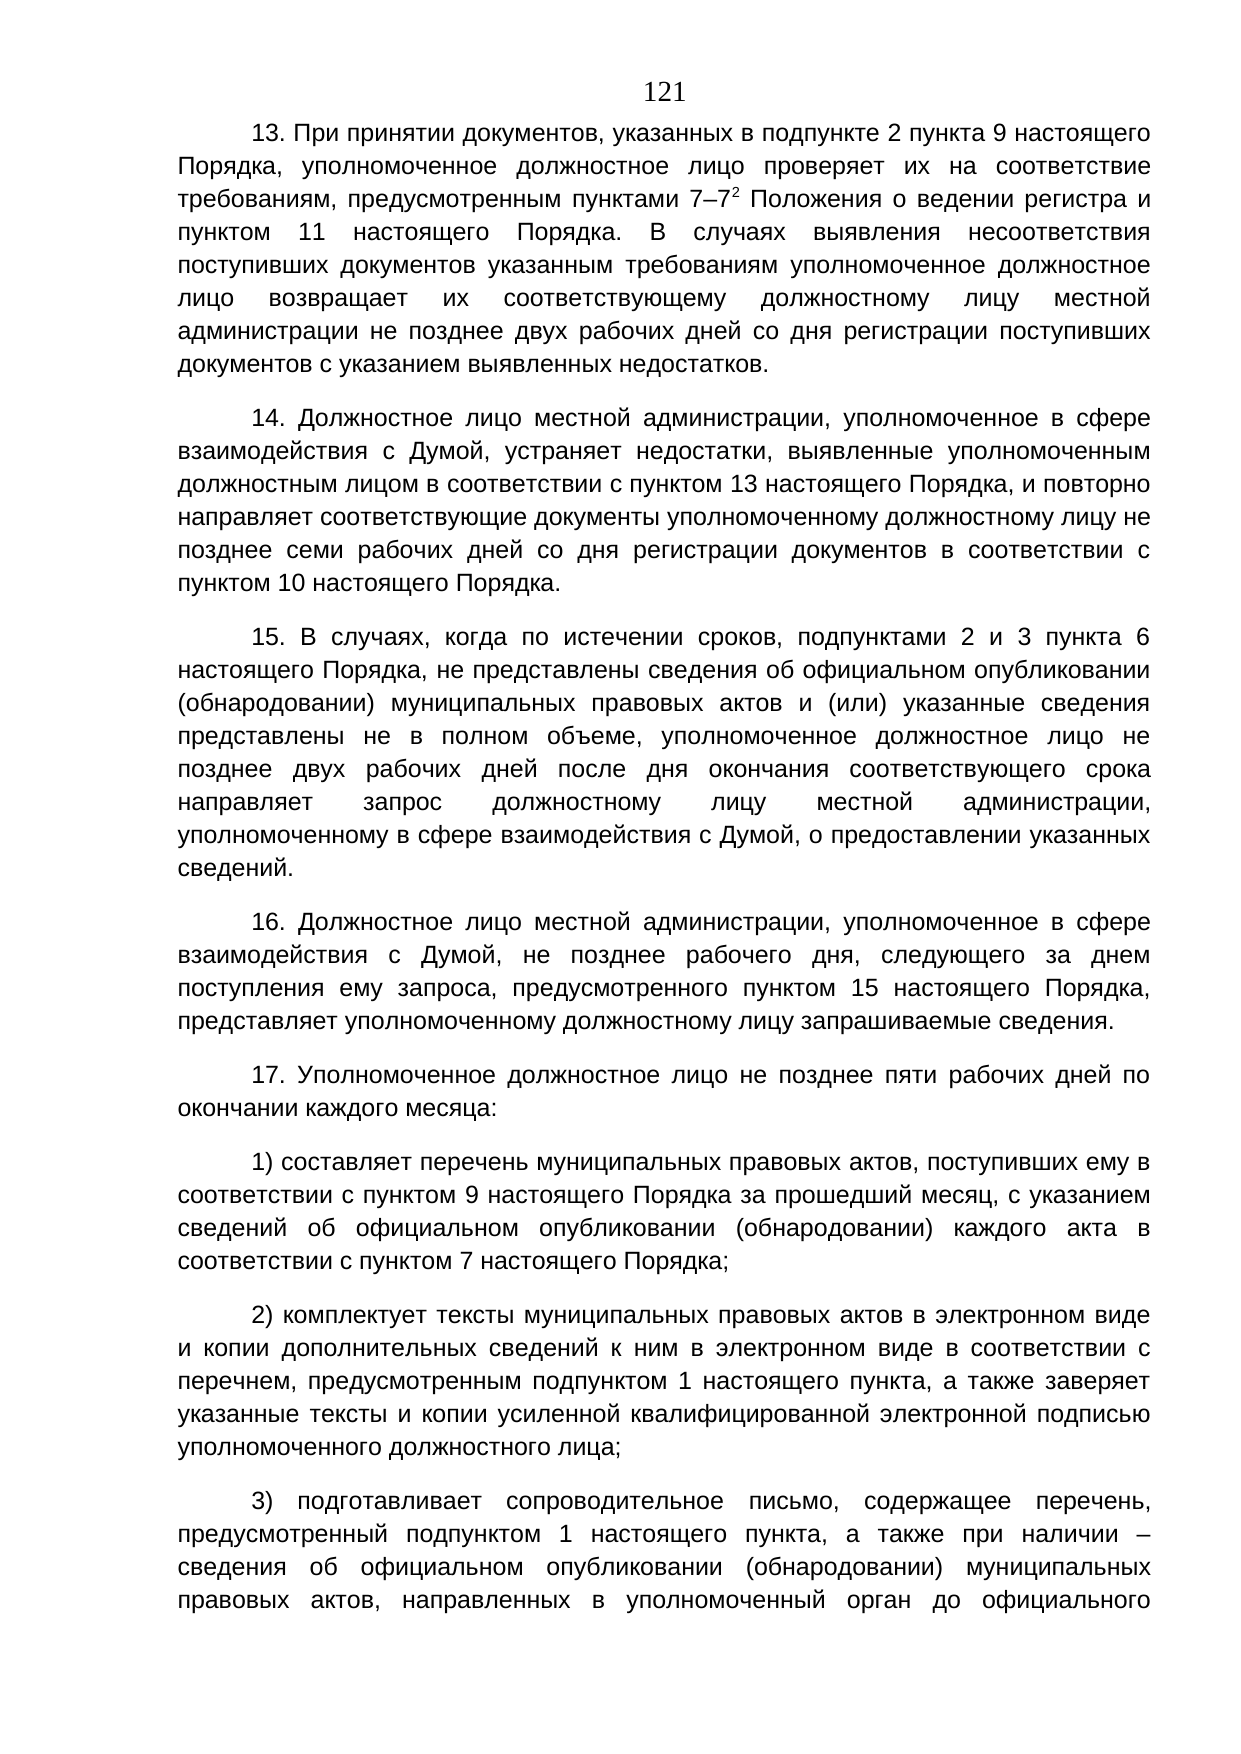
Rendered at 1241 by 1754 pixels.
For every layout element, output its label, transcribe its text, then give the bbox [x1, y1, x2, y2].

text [177, 1486, 1152, 1613]
text 13. При принятии документов, указанных в подпункте 2 пункта 9 настоящего Порядка, уполномоченное должностное лицо проверяет их на соответствие требованиям, предусмотренным пунктами 7–72 Положения о ведении регистра и пунктом 11 настоящего Порядка. В случаях выявления несоответствия поступивших документов указанным требованиям уполномоченное должностное лицо возвращает их соответствующему должностному лицу местной администрации не позднее двух рабочих дней со дня регистрации поступивших документов с указанием выявленных недостатков. [177, 118, 1152, 378]
text 1) составляет перечень муниципальных правовых актов, поступивших ему в соответствии с пунктом 9 настоящего Порядка за прошедший месяц, с указанием сведений об официальном опубликовании (обнародовании) каждого акта в соответствии с пунктом 7 настоящего Порядка; [177, 1147, 1152, 1275]
text 16. Должностное лицо местной администрации, уполномоченное в сфере взаимодействия с Думой, не позднее рабочего дня, следующего за днем поступления ему запроса, предусмотренного пунктом 15 настоящего Порядка, представляет уполномоченному должностному лицу запрашиваемые сведения. [177, 907, 1152, 1035]
text 2) комплектует тексты муниципальных правовых актов в электронном виде и копии дополнительных сведений к ним в электронном виде в соответствии с перечнем, предусмотренным подпунктом 1 настоящего пункта, а также заверяет указанные тексты и копии усиленной квалифицированной электронной подписью уполномоченного должностного лица; [177, 1300, 1152, 1461]
text 14. Должностное лицо местной администрации, уполномоченное в сфере взаимодействия с Думой, устраняет недостатки, выявленные уполномоченным должностным лицом в соответствии с пунктом 13 настоящего Порядка, и повторно направляет соответствующие документы уполномоченному должностному лицу не позднее семи рабочих дней со дня регистрации документов в соответствии с пунктом 10 настоящего Порядка. [177, 403, 1152, 597]
text 17. Уполномоченное должностное лицо не позднее пяти рабочих дней по окончании каждого месяца: [177, 1060, 1152, 1122]
text 15. В случаях, когда по истечении сроков, подпунктами 2 и 3 пункта 6 настоящего Порядка, не представлены сведения об официальном опубликовании (обнародовании) муниципальных правовых актов и (или) указанные сведения представлены не в полном объеме, уполномоченное должностное лицо не позднее двух рабочих дней после дня окончания соответствующего срока направляет запрос должностному лицу местной администрации, уполномоченному в сфере взаимодействия с Думой, о предоставлении указанных сведений. [177, 622, 1152, 882]
